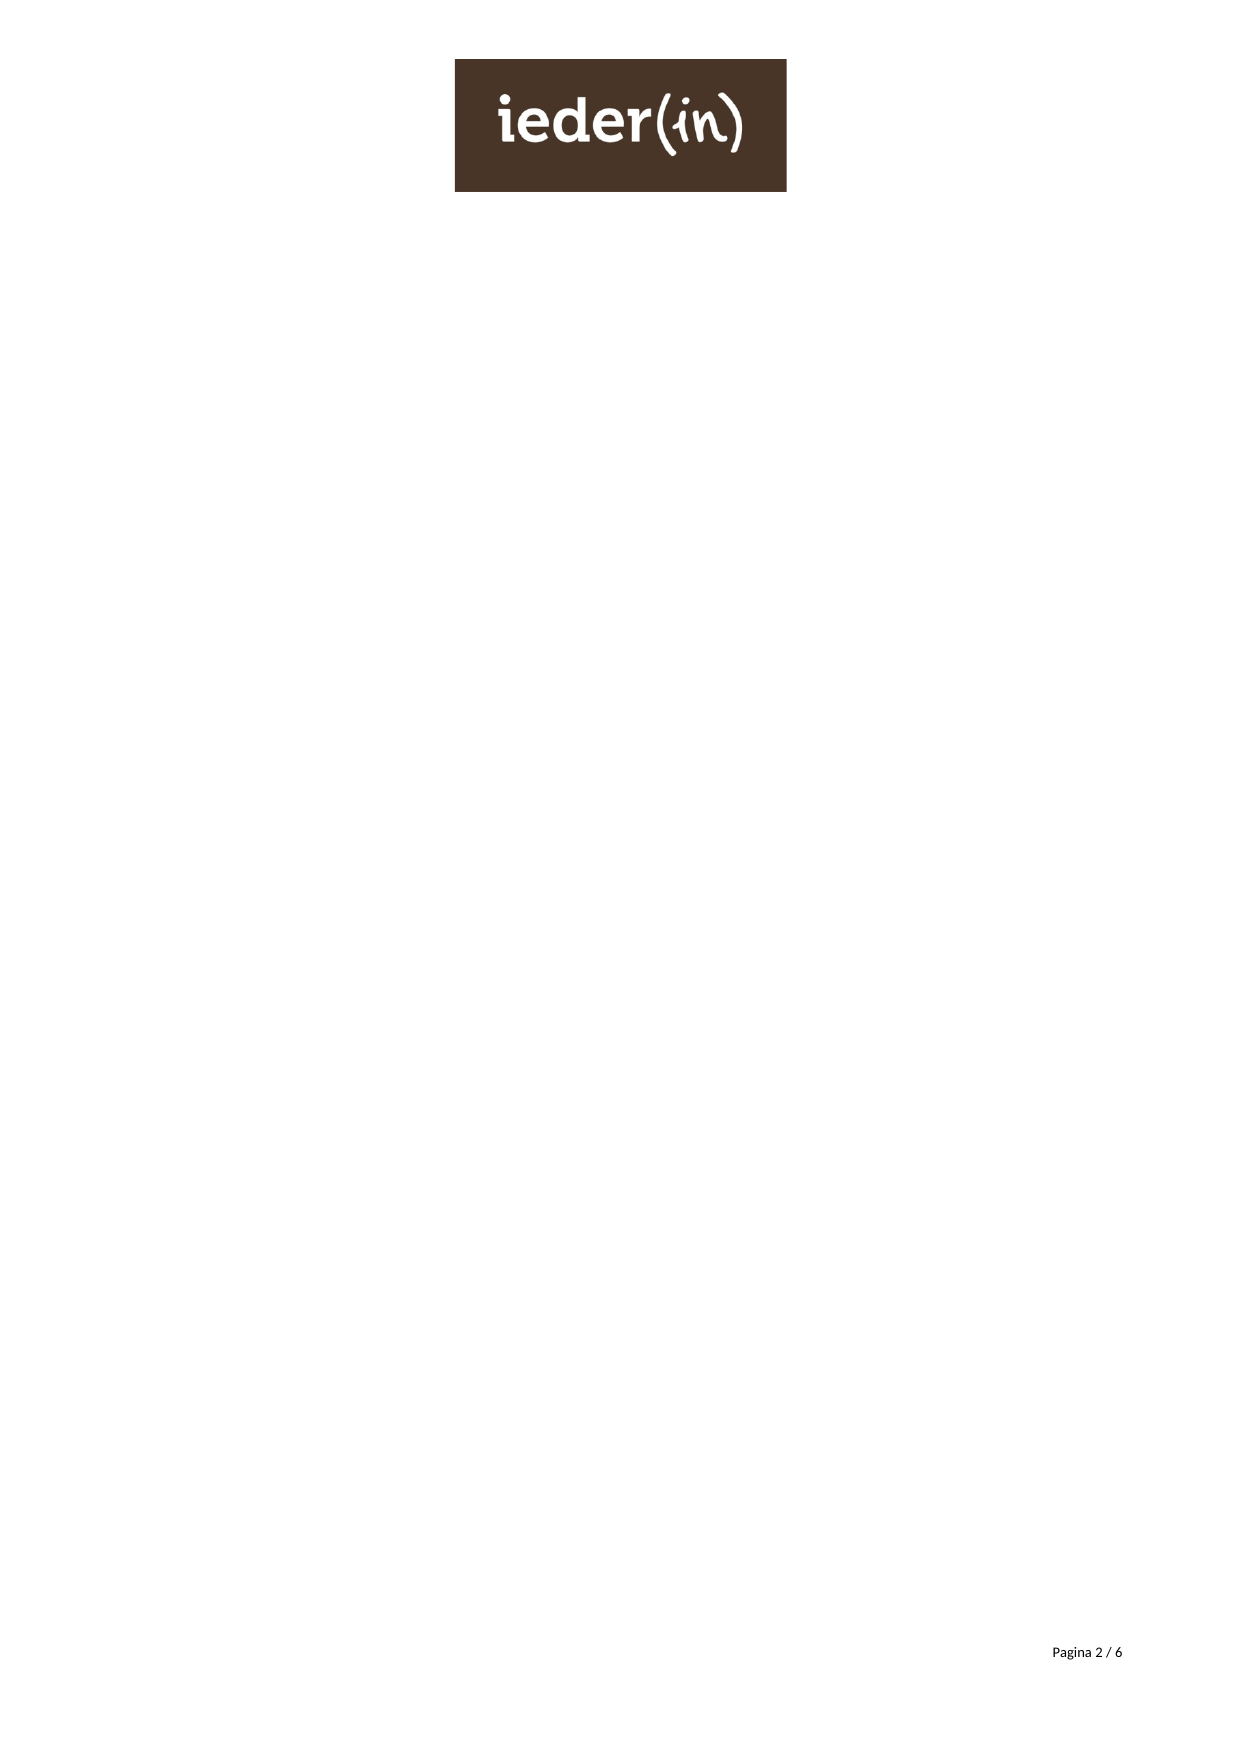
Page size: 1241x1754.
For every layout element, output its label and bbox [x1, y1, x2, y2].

picture [454, 59, 787, 192]
